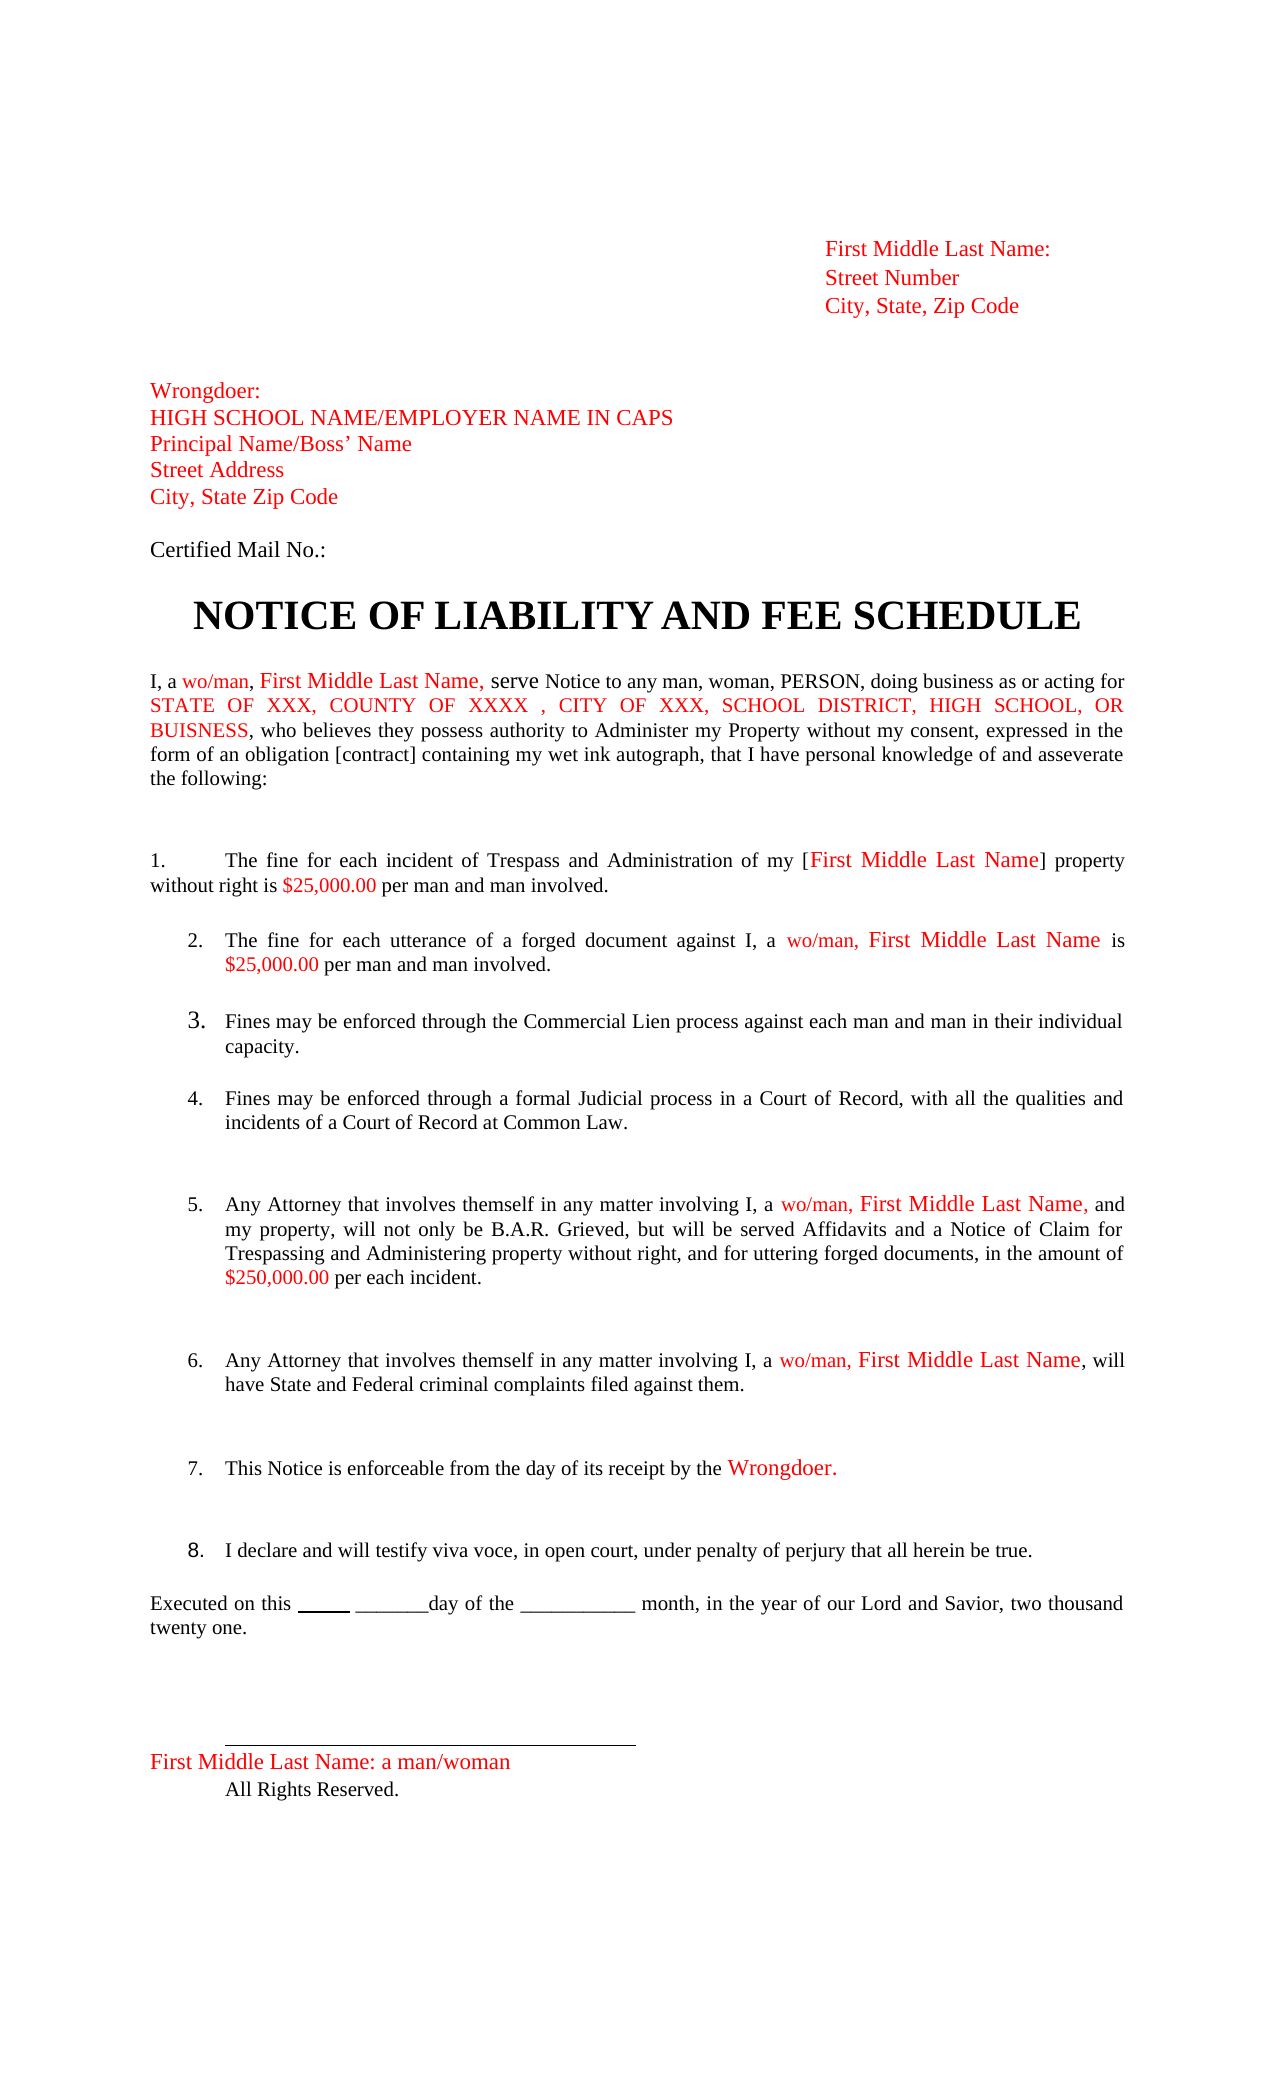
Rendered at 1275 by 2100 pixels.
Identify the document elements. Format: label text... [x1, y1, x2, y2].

text Wrongdoer: [150, 377, 1125, 404]
list This Notice is enforceable from the day of its receipt by the Wrongdoer. [187, 1453, 1125, 1481]
list Fines may be enforced through the Commercial Lien process against each man and man in their individual capacity. [187, 1005, 1125, 1086]
text Executed on this _______day of the ___________ month, in the year of our Lord and Savior, two thousand twenty one. [150, 1591, 1125, 1639]
text City, State Zip Code [150, 483, 1125, 509]
list I declare and will testify viva voce, in open court, under penalty of perjury that all herein be true. [187, 1538, 1125, 1562]
text City, State, Zip Code [825, 292, 1125, 318]
text Street Address [150, 457, 1125, 483]
list Any Attorney that involves themself in any matter involving I, a wo/man, First Middle Last Name, and my property, will not only be B.A.R. Grieved, but will be served Affidavits and a Notice of Claim for Trespassing and Administering property without right, and for uttering forged documents, in the amount of $250,000.00 per each incident. [187, 1191, 1125, 1289]
text NOTICE OF LIABILITY AND FEE SCHEDULE [150, 590, 1125, 638]
list The fine for each utterance of a forged document against I, a wo/man, First Middle Last Name is $25,000.00 per man and man involved. [187, 926, 1125, 976]
text Street Number [750, 264, 1125, 290]
text All Rights Reserved. [225, 1777, 1125, 1801]
text 1. The fine for each incident of Trespass and Administration of my [First Middle Last Name] property without right is $25,000.00 per man and man involved. [150, 846, 1125, 897]
text HIGH SCHOOL NAME/EMPLOYER NAME IN CAPS [150, 404, 1125, 430]
text I, a wo/man, First Middle Last Name, serve Notice to any man, woman, PERSON, doing business as or acting for STATE OF XXX, COUNTY OF XXXX , CITY OF XXX, SCHOOL DISTRICT, HIGH SCHOOL, OR BUISNESS, who believes they possess authority to Administer my Property without my consent, expressed in the form of an obligation [contract] containing my wet ink autograph, that I have personal knowledge of and asseverate the following: [150, 667, 1125, 790]
text First Middle Last Name: a man/woman [150, 1748, 1125, 1775]
list Any Attorney that involves themself in any matter involving I, a wo/man, First Middle Last Name, will have State and Federal criminal complaints filed against them. [187, 1346, 1125, 1396]
text First Middle Last Name: [825, 235, 1125, 262]
text Principal Name/Boss’ Name [150, 430, 1125, 457]
list Fines may be enforced through a formal Judicial process in a Court of Record, with all the qualities and incidents of a Court of Record at Common Law. [187, 1086, 1125, 1134]
text Certified Mail No.: [150, 536, 1125, 562]
